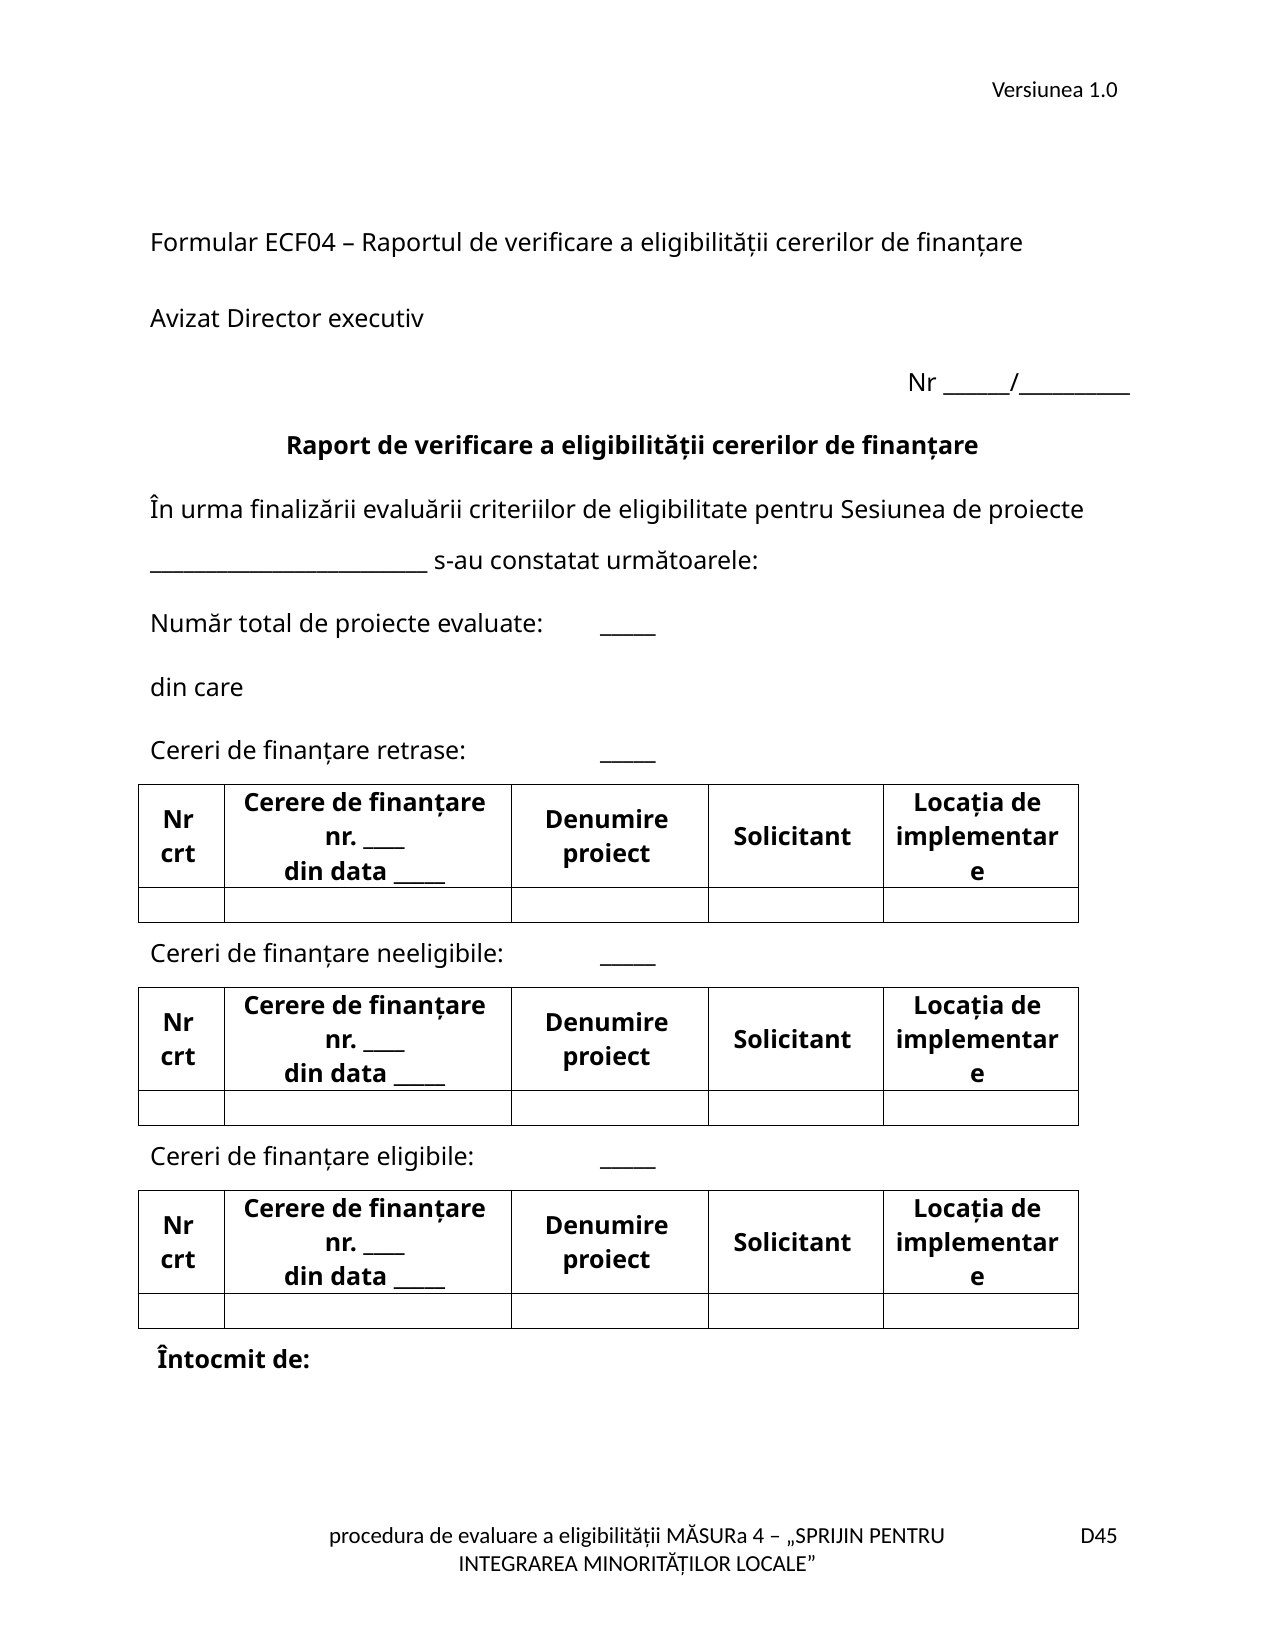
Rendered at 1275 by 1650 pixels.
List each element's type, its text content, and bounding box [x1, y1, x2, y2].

table_header Denumire proiect [512, 988, 708, 1090]
table_header Locația de implementare [884, 988, 1078, 1090]
table_cell [884, 1091, 1078, 1125]
text Avizat Director executiv [150, 301, 1130, 335]
text Număr total de proiecte evaluate: _____ [150, 606, 1130, 640]
table_header Solicitant [709, 988, 883, 1090]
table_header Cerere de finanțare nr. ____ din data _____ [225, 1191, 511, 1293]
text Nr ______/__________ [150, 364, 1130, 398]
table_cell [884, 1294, 1078, 1328]
table_cell [512, 1091, 708, 1125]
table_cell [139, 1294, 224, 1328]
table_header Nr crt [139, 1191, 224, 1293]
table_cell [139, 1091, 224, 1125]
table_header Cerere de finanțare nr. ____ din data _____ [225, 785, 511, 887]
text din care [150, 669, 1130, 703]
text În urma finalizării evaluării criteriilor de eligibilitate pentru Sesiunea de proiecte _________________________ s-au constatat următoarele: [150, 491, 1130, 576]
table_cell [512, 888, 708, 922]
table_header Cerere de finanțare nr. ____ din data _____ [225, 988, 511, 1090]
table_cell [225, 888, 511, 922]
table_cell [225, 1294, 511, 1328]
table_header Solicitant [709, 785, 883, 887]
table_cell [709, 888, 883, 922]
table_cell [709, 1091, 883, 1125]
table_cell [884, 888, 1078, 922]
table_header Nr crt [139, 785, 224, 887]
table_header Denumire proiect [512, 785, 708, 887]
table_header Solicitant [709, 1191, 883, 1293]
table_cell [709, 1294, 883, 1328]
text Întocmit de: [157, 1342, 1117, 1376]
table_header Locația de implementare [884, 785, 1078, 887]
text Formular ECF04 – Raportul de verificare a eligibilității cererilor de finanțare [150, 224, 1125, 259]
table_cell [139, 888, 224, 922]
text Cereri de finanțare neeligibile: _____ [150, 936, 1130, 970]
table_header Locația de implementare [884, 1191, 1078, 1293]
table_header Denumire proiect [512, 1191, 708, 1293]
table_cell [512, 1294, 708, 1328]
table_header Nr crt [139, 988, 224, 1090]
table_cell [225, 1091, 511, 1125]
text Raport de verificare a eligibilității cererilor de finanțare [150, 428, 1115, 462]
text Cereri de finanțare retrase: _____ [150, 733, 1130, 767]
text Cereri de finanțare eligibile: _____ [150, 1139, 1130, 1173]
